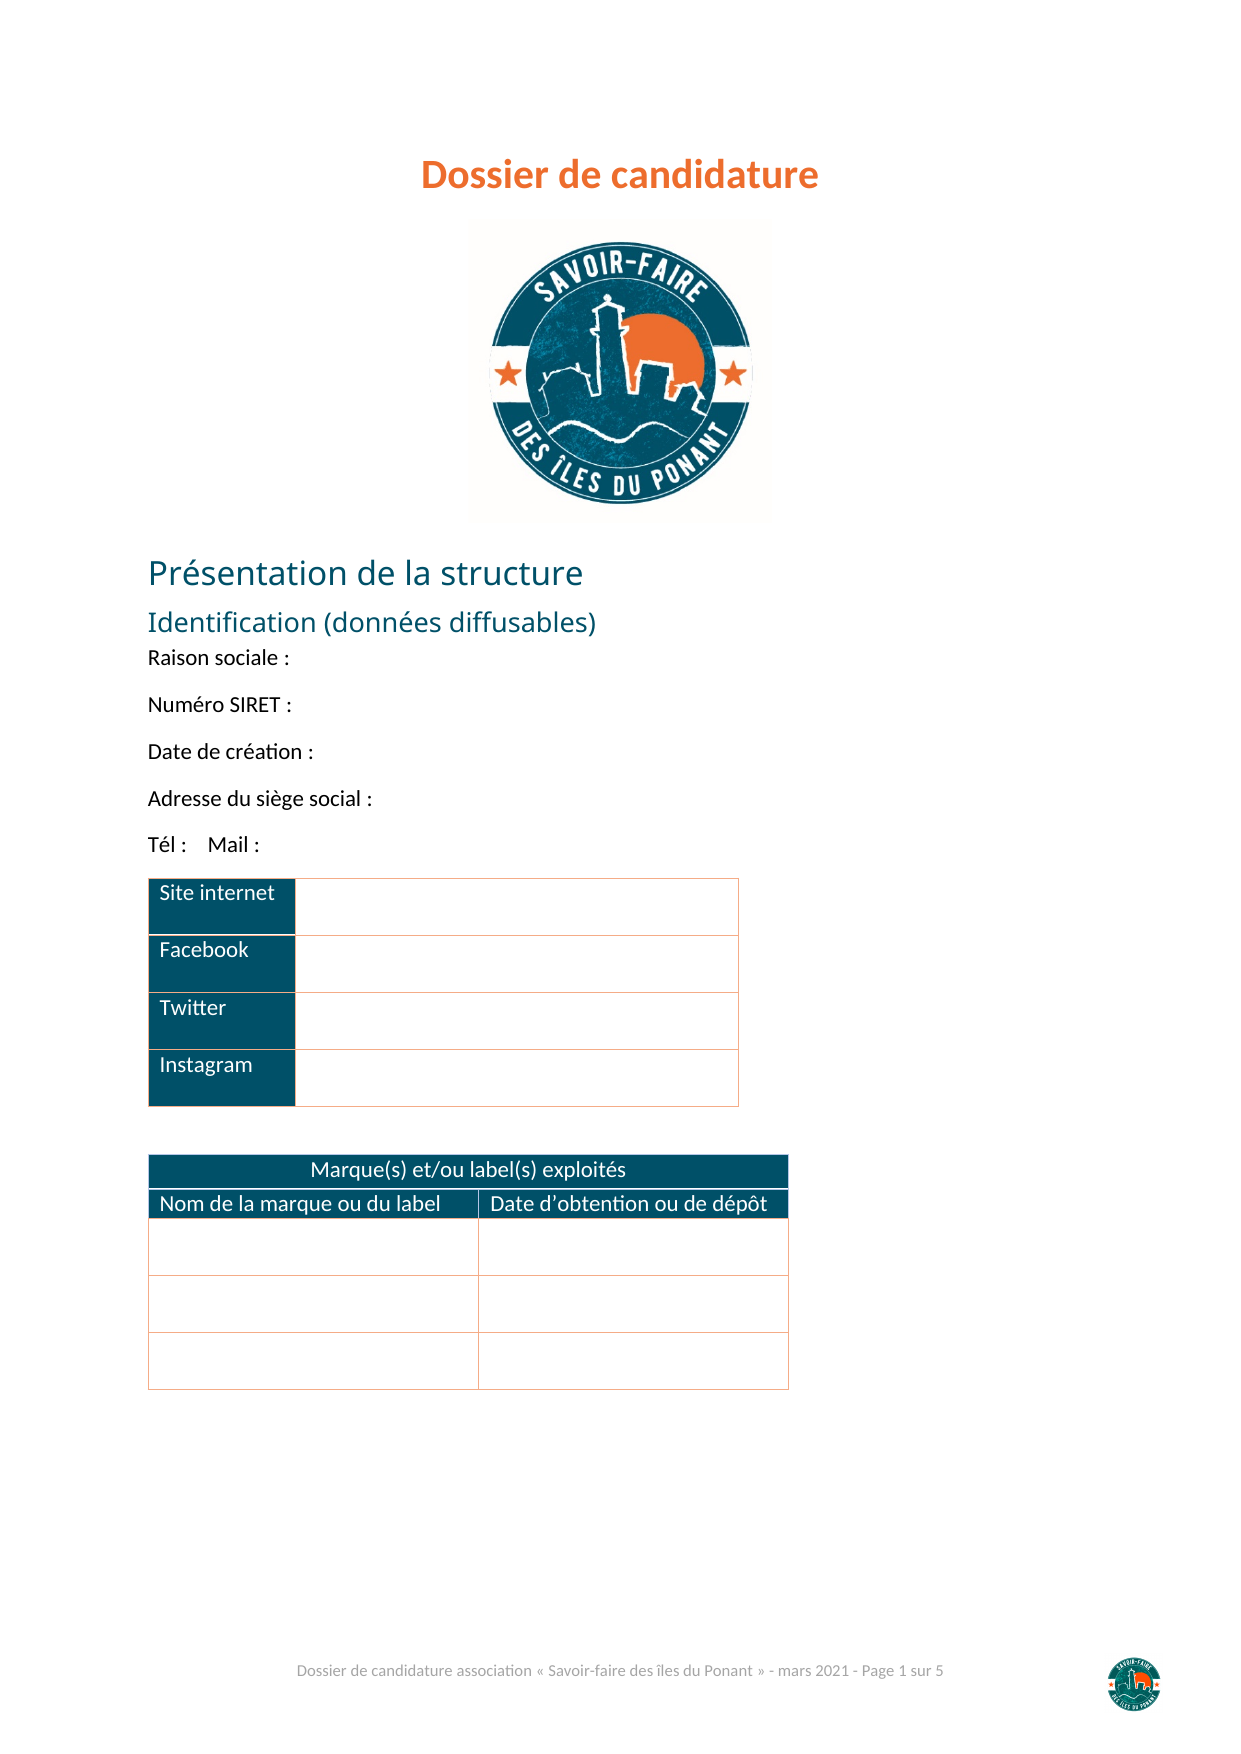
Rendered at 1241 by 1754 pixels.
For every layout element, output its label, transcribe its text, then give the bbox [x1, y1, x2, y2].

table_cell [149, 1219, 478, 1275]
text Dossier de candidature [148, 148, 1093, 198]
text Adresse du siège social : [148, 784, 1093, 812]
table_cell [479, 1333, 788, 1389]
table_cell [479, 1219, 788, 1275]
table_header [296, 879, 738, 934]
subtitle Présentation de la structure [148, 550, 1093, 596]
table_cell [479, 1276, 788, 1332]
text Raison sociale : [148, 643, 1093, 671]
table_header Marque(s) et/ou label(s) exploités [149, 1155, 788, 1188]
table_cell [296, 936, 738, 992]
table_cell Facebook [149, 936, 295, 992]
table_cell [296, 993, 738, 1049]
table_cell [149, 1333, 478, 1389]
picture [468, 219, 773, 523]
text Tél : Mail : [148, 831, 1093, 859]
table_cell Twitter [149, 993, 295, 1049]
text Date de création : [148, 737, 1093, 765]
table_cell [149, 1276, 478, 1332]
table_cell Nom de la marque ou du label [149, 1190, 478, 1218]
table_header Site internet [149, 879, 295, 934]
table_cell [296, 1050, 738, 1106]
picture [1103, 1653, 1163, 1713]
subtitle Identification (données diffusables) [148, 603, 1093, 640]
table_cell Date d’obtention ou de dépôt [479, 1190, 788, 1218]
table_cell Instagram [149, 1050, 295, 1106]
text Numéro SIRET : [148, 690, 1093, 718]
